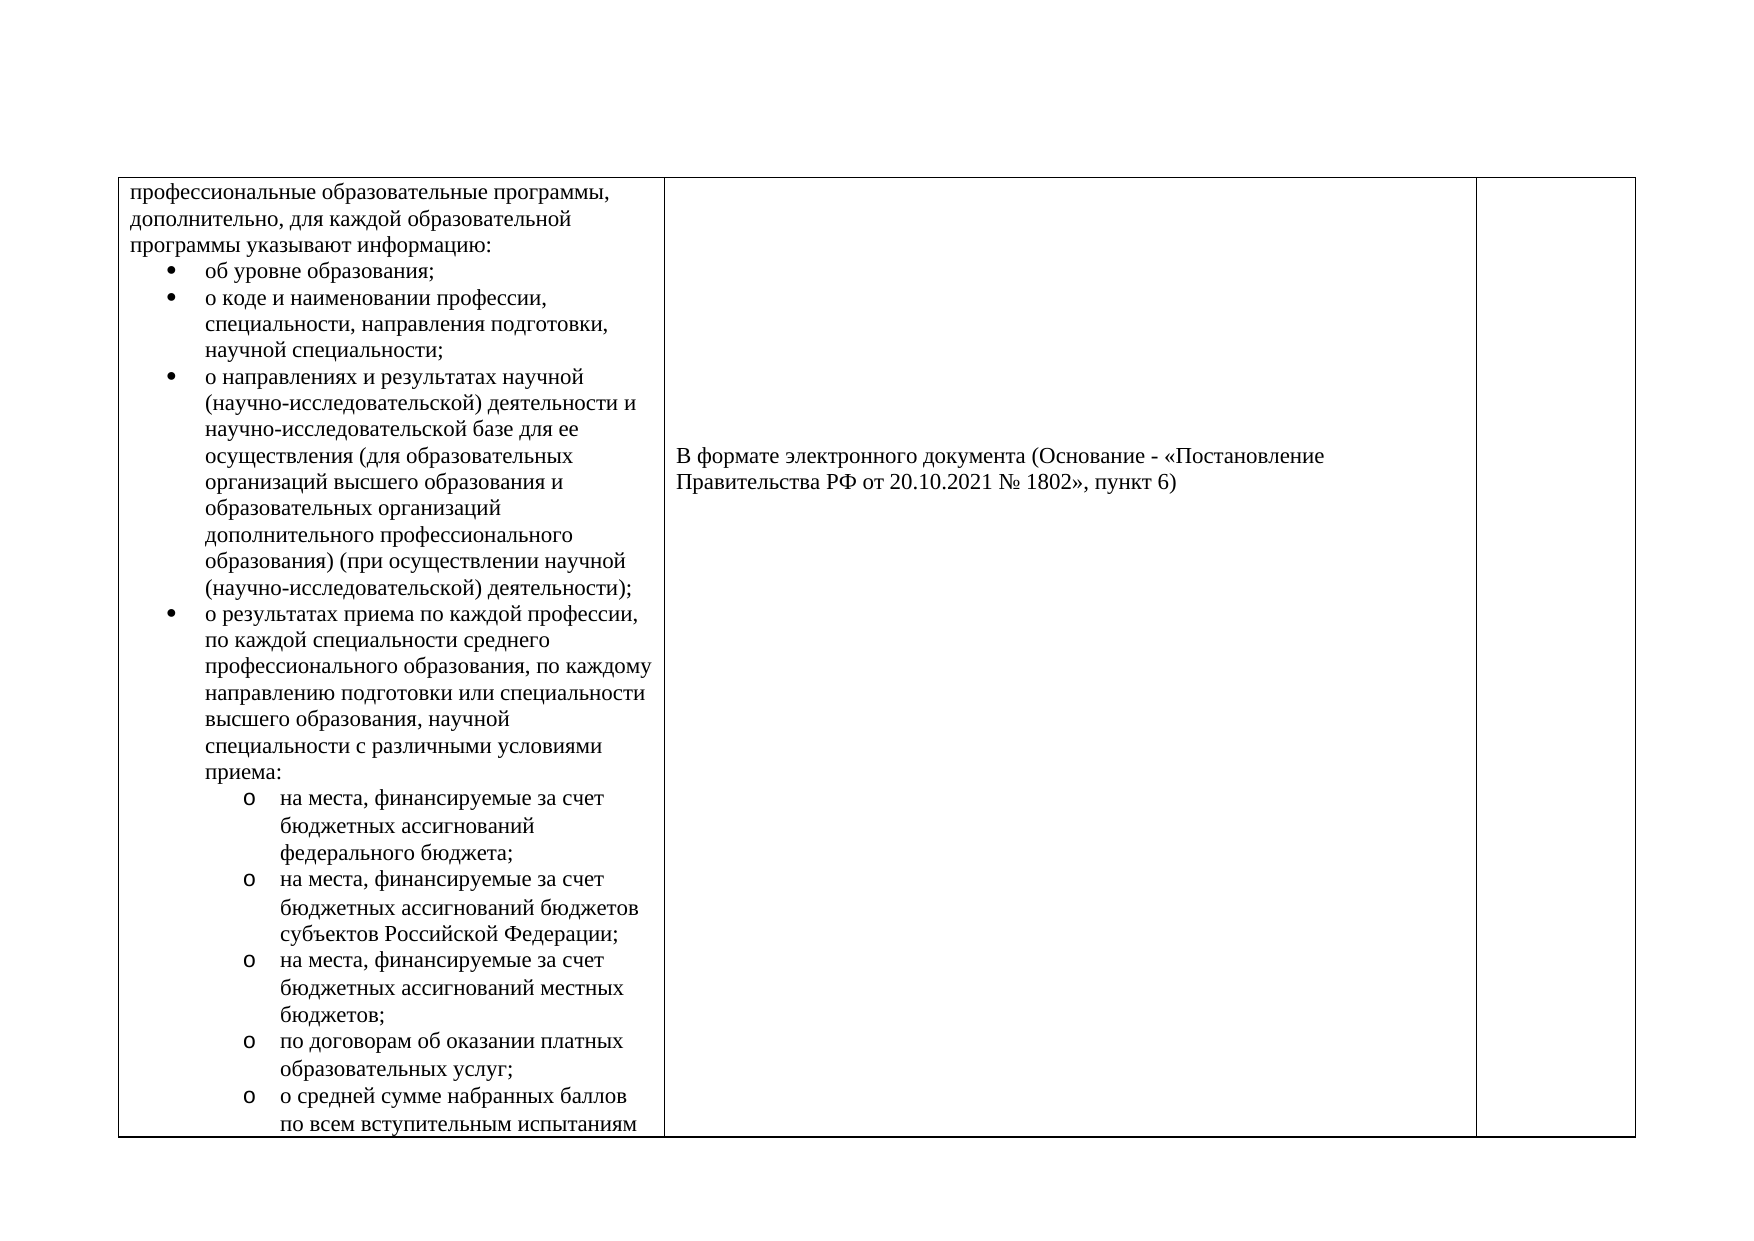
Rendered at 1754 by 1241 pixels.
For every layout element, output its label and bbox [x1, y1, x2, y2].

table_cell [665, 178, 1476, 1136]
table_cell [119, 178, 664, 1136]
table_cell [1477, 178, 1635, 1136]
